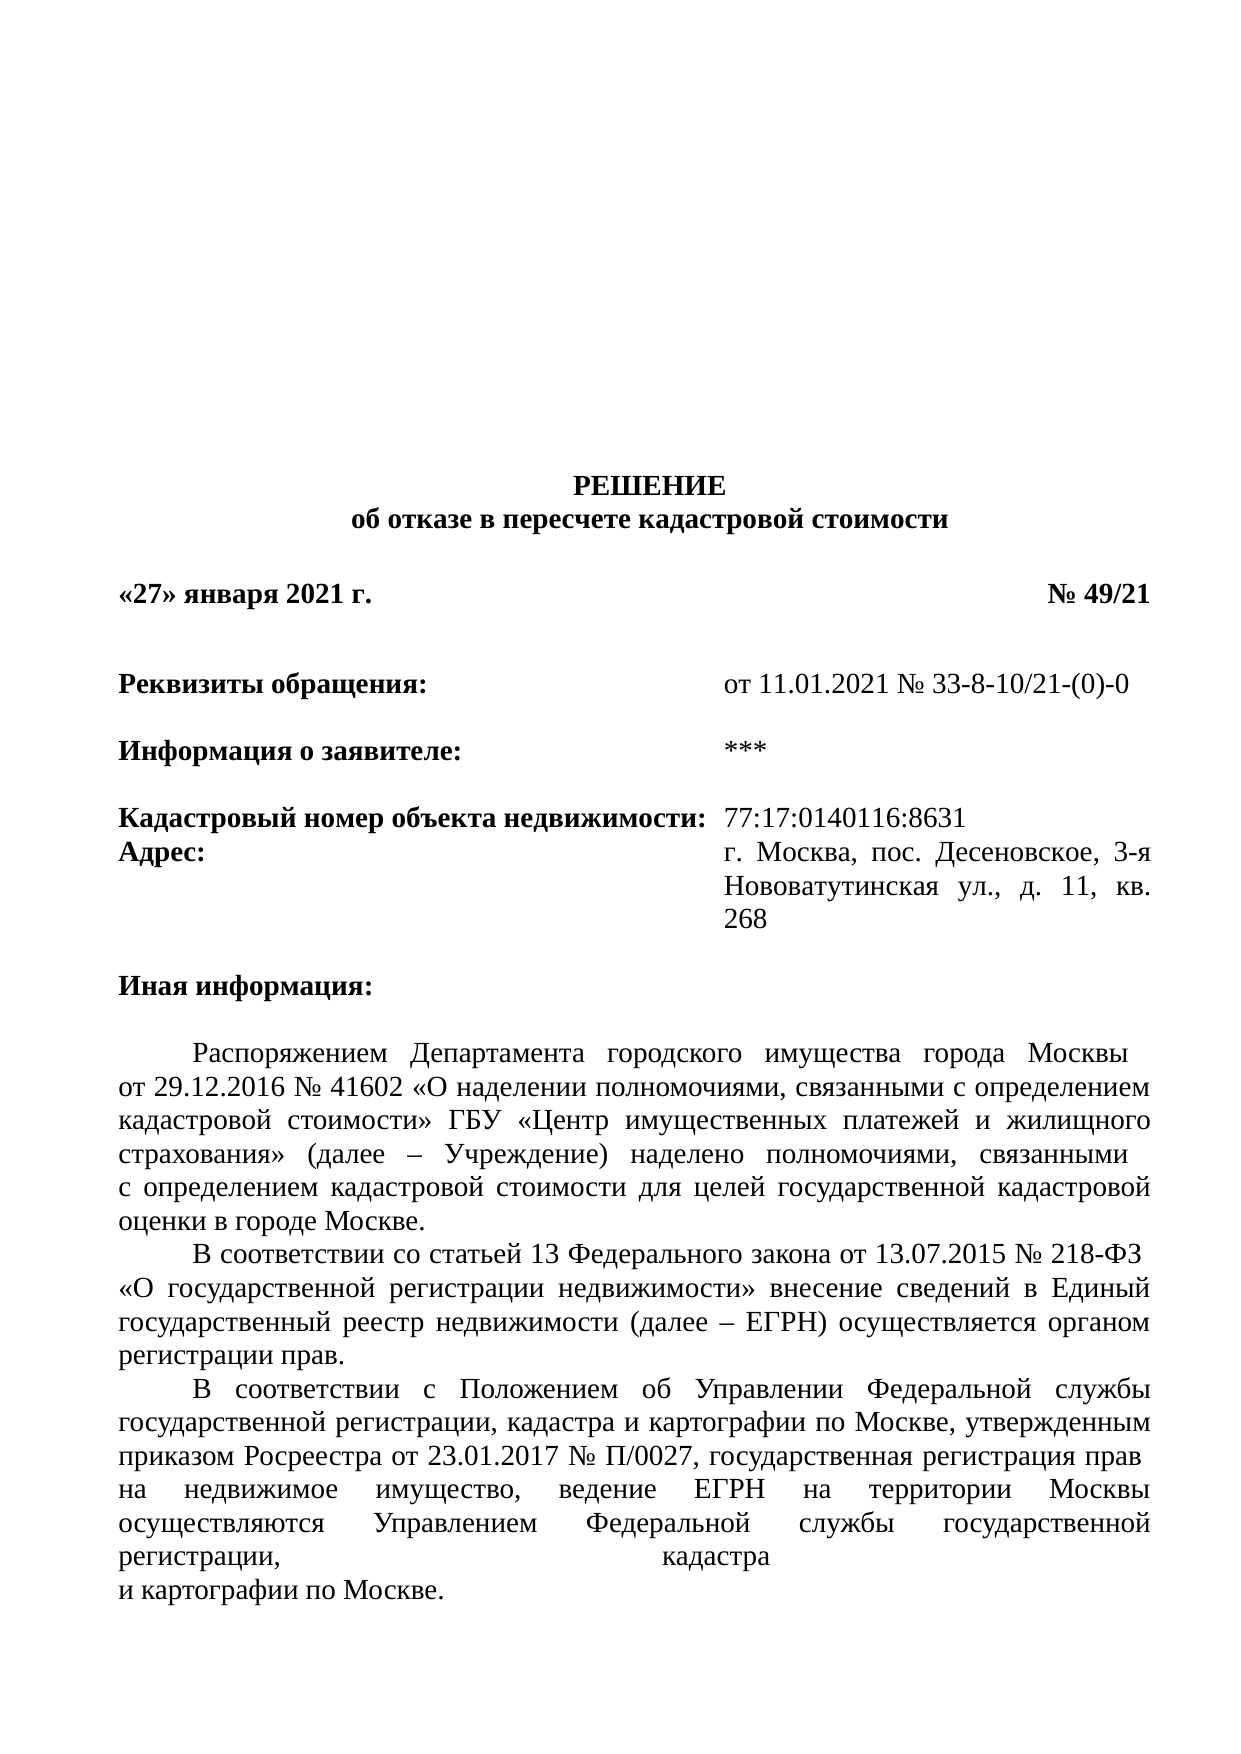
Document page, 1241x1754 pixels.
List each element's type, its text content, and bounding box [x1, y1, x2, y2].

text РЕШЕНИЕ [148, 468, 1152, 502]
text Адрес: г. Москва, пос. Десеновское, 3-я Нововатутинская ул., д. 11, кв. 268 [118, 834, 1152, 935]
text Реквизиты обращения: от 11.01.2021 № 33-8-10/21-(0)-0 [118, 666, 1152, 700]
text Кадастровый номер объекта недвижимости: 77:17:0140116:8631 [118, 801, 1152, 834]
text Информация о заявителе: *** [118, 733, 1152, 767]
text В соответствии с Положением об Управлении Федеральной службы государственной регистрации, кадастра и картографии по Москве, утвержденным приказом Росреестра от 23.01.2017 № П/0027, государственная регистрация прав на недвижимое имущество, ведение ЕГРН на территории Москвы осуществляются Управлением Федеральной службы государственной регистрации, кадастра и картографии по Москве. [118, 1371, 1152, 1606]
text В соответствии со статьей 13 Федерального закона от 13.07.2015 № 218-ФЗ «О государственной регистрации недвижимости» внесение сведений в Единый государственный реестр недвижимости (далее – ЕГРН) осуществляется органом регистрации прав. [118, 1237, 1152, 1371]
text Распоряжением Департамента городского имущества города Москвы от 29.12.2016 № 41602 «О наделении полномочиями, связанными с определением кадастровой стоимости» ГБУ «Центр имущественных платежей и жилищного страхования» (далее – Учреждение) наделено полномочиями, связанными с определением кадастровой стоимости для целей государственной кадастровой оценки в городе Москве. [118, 1035, 1152, 1237]
text «27» января 2021 г. № 49/21 [118, 576, 1152, 609]
text Иная информация: [118, 968, 1152, 1002]
text об отказе в пересчете кадастровой стоимости [148, 502, 1152, 535]
